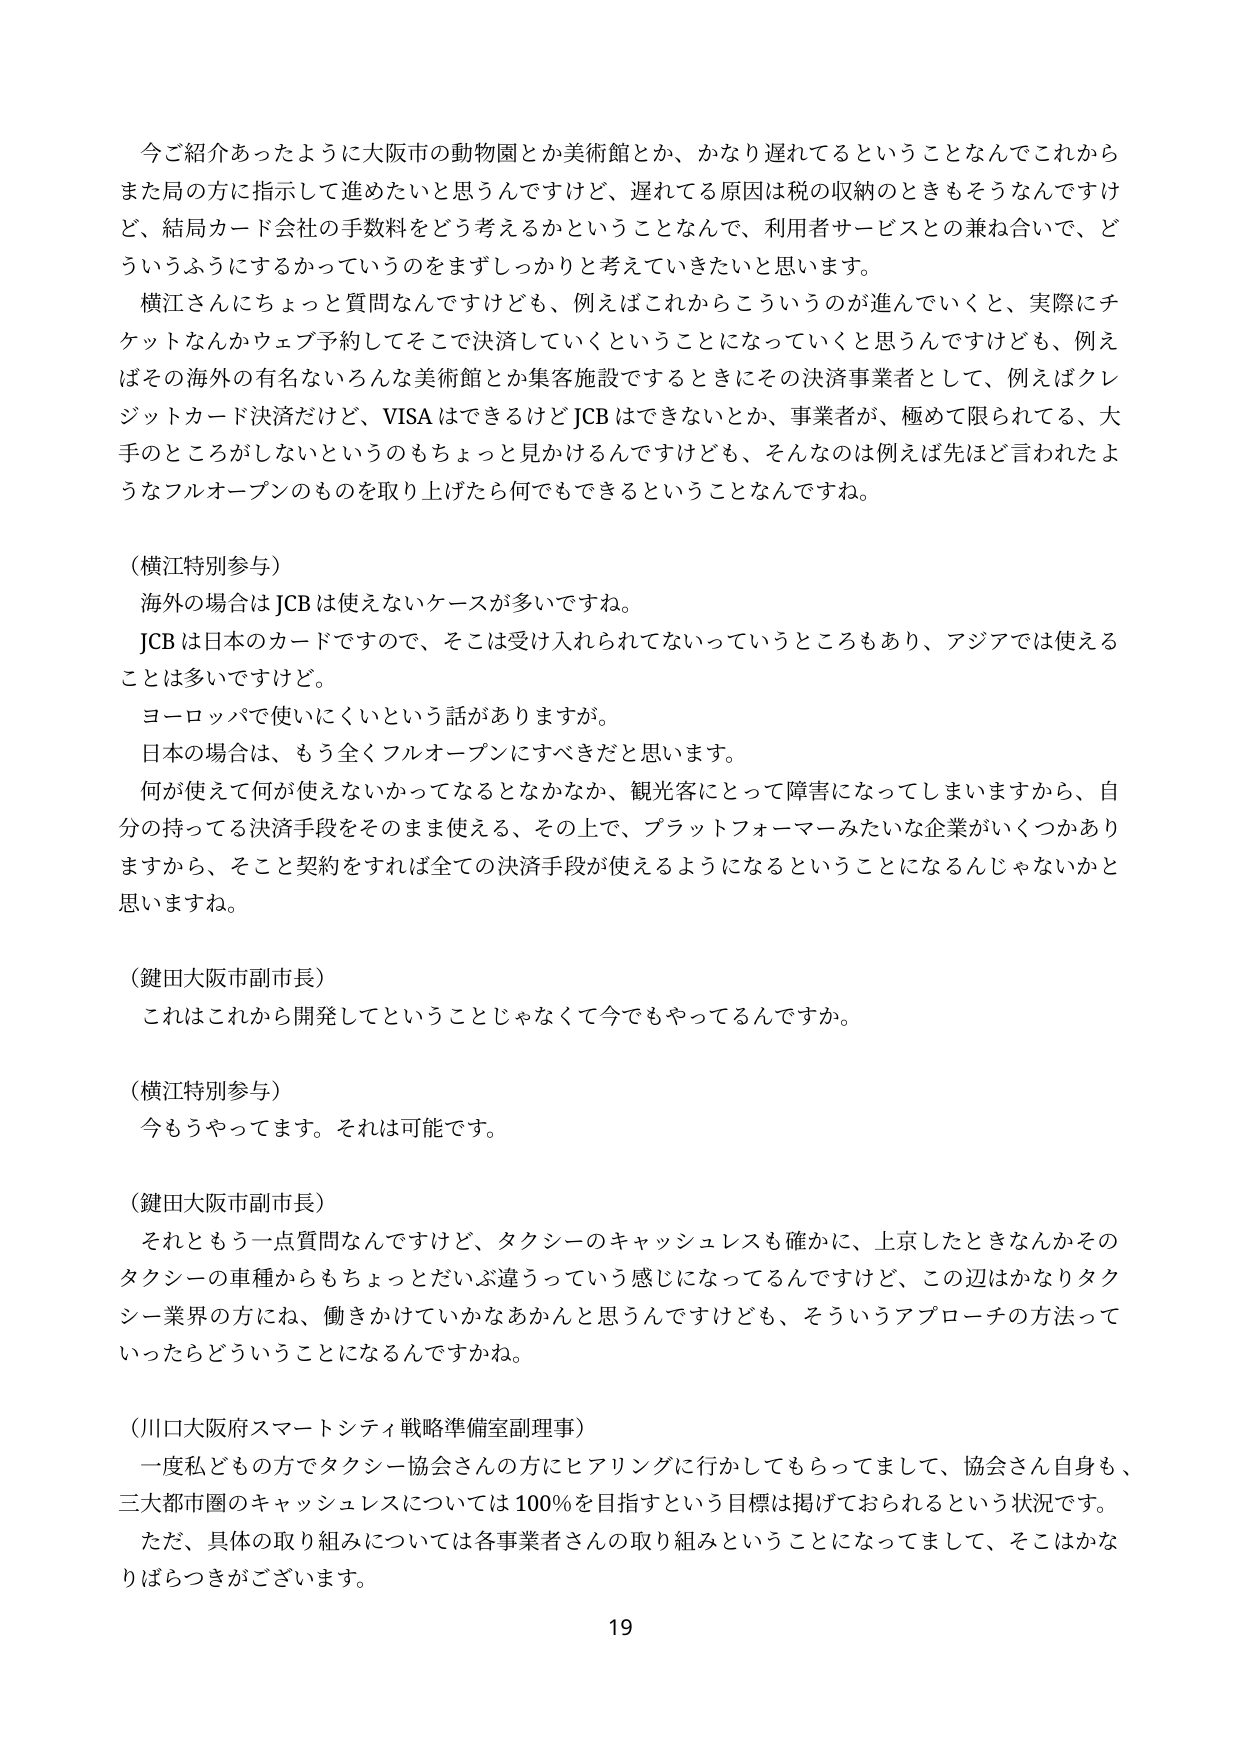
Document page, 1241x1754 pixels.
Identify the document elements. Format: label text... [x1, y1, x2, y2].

text これはこれから開発してということじゃなくて今でもやってるんですか。 [118, 996, 1122, 1034]
text JCBは日本のカードですので、そこは受け入れられてないっていうところもあり、アジアでは使えることは多いですけど。 [118, 621, 1122, 696]
text （鍵田大阪市副市長） [118, 1184, 1122, 1221]
text ただ、具体の取り組みについては各事業者さんの取り組みということになってまして、そこはかなりばらつきがございます。 [118, 1521, 1122, 1596]
text （鍵田大阪市副市長） [118, 959, 1122, 996]
text 今ご紹介あったように大阪市の動物園とか美術館とか、かなり遅れてるということなんでこれからまた局の方に指示して進めたいと思うんですけど、遅れてる原因は税の収納のときもそうなんですけど、結局カード会社の手数料をどう考えるかということなんで、利用者サービスとの兼ね合いで、どういうふうにするかっていうのをまずしっかりと考えていきたいと思います。 [118, 134, 1122, 284]
text 海外の場合はJCBは使えないケースが多いですね。 [118, 584, 1122, 621]
text 一度私どもの方でタクシー協会さんの方にヒアリングに行かしてもらってまして、協会さん自身も、三大都市圏のキャッシュレスについては100％を目指すという目標は掲げておられるという状況です。 [118, 1446, 1122, 1521]
text 何が使えて何が使えないかってなるとなかなか、観光客にとって障害になってしまいますから、自分の持ってる決済手段をそのまま使える、その上で、プラットフォーマーみたいな企業がいくつかありますから、そこと契約をすれば全ての決済手段が使えるようになるということになるんじゃないかと思いますね。 [118, 771, 1122, 921]
text 横江さんにちょっと質問なんですけども、例えばこれからこういうのが進んでいくと、実際にチケットなんかウェブ予約してそこで決済していくということになっていくと思うんですけども、例えばその海外の有名ないろんな美術館とか集客施設でするときにその決済事業者として、例えばクレジットカード決済だけど、VISAはできるけどJCBはできないとか、事業者が、極めて限られてる、大手のところがしないというのもちょっと見かけるんですけども、そんなのは例えば先ほど言われたようなフルオープンのものを取り上げたら何でもできるということなんですね。 [118, 284, 1122, 509]
text ヨーロッパで使いにくいという話がありますが。 [118, 696, 1122, 734]
text （川口大阪府スマートシティ戦略準備室副理事） [118, 1409, 1122, 1446]
text それともう一点質問なんですけど、タクシーのキャッシュレスも確かに、上京したときなんかそのタクシーの車種からもちょっとだいぶ違うっていう感じになってるんですけど、この辺はかなりタクシー業界の方にね、働きかけていかなあかんと思うんですけども、そういうアプローチの方法っていったらどういうことになるんですかね。 [118, 1221, 1122, 1371]
text （横江特別参与） [118, 546, 1122, 584]
text （横江特別参与） [118, 1071, 1122, 1109]
text 日本の場合は、もう全くフルオープンにすべきだと思います。 [118, 734, 1122, 771]
text 今もうやってます。それは可能です。 [118, 1109, 1122, 1146]
